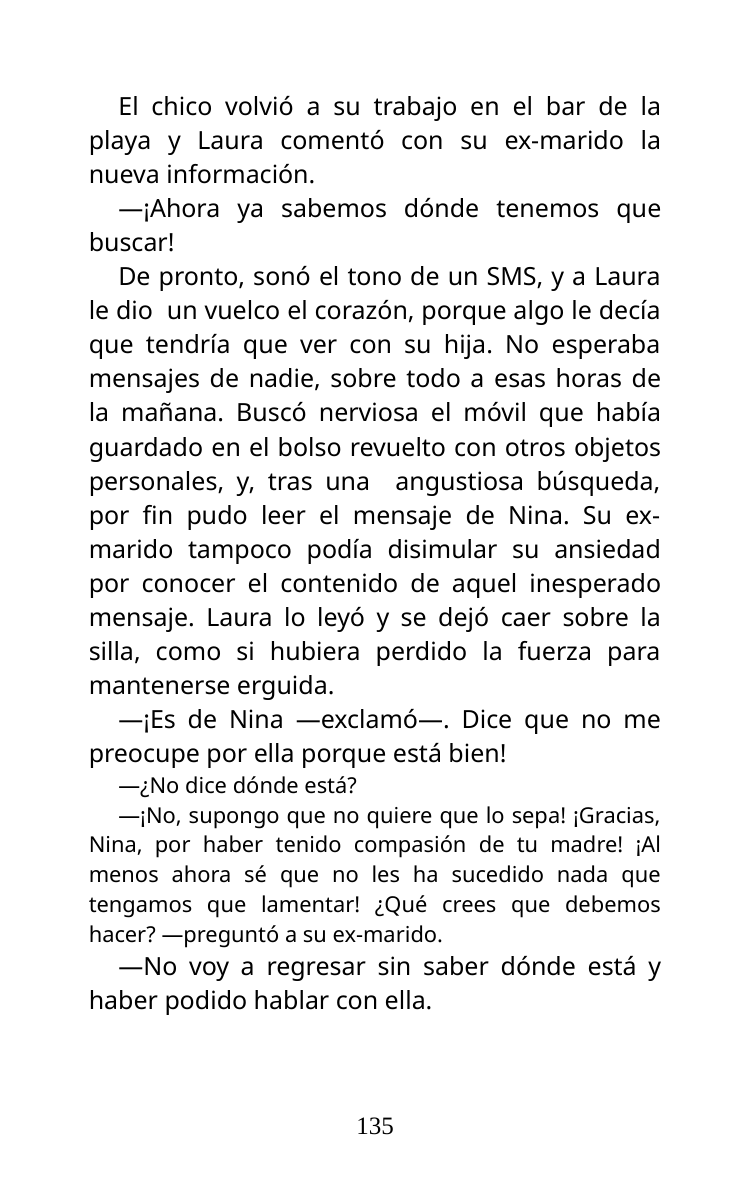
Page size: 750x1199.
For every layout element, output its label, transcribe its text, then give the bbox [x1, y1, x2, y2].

text —No voy a regresar sin saber dónde está y haber podido hablar con ella. [88, 948, 661, 1017]
text —¡Es de Nina —exclamó—. Dice que no me preocupe por ella porque está bien! [88, 702, 661, 770]
text —¿No dice dónde está? [88, 770, 661, 799]
text De pronto, sonó el tono de un SMS, y a Laura le dio un vuelco el corazón, porque algo le decía que tendría que ver con su hija. No esperaba mensajes de nadie, sobre todo a esas horas de la mañana. Buscó nerviosa el móvil que había guardado en el bolso revuelto con otros objetos personales, y, tras una angustiosa búsqueda, por fin pudo leer el mensaje de Nina. Su ex-marido tampoco podía disimular su ansiedad por conocer el contenido de aquel inesperado mensaje. Laura lo leyó y se dejó caer sobre la silla, como si hubiera perdido la fuerza para mantenerse erguida. [88, 259, 661, 702]
text —¡Ahora ya sabemos dónde tenemos que buscar! [88, 191, 661, 259]
text El chico volvió a su trabajo en el bar de la playa y Laura comentó con su ex-marido la nueva información. [88, 88, 661, 191]
text —¡No, supongo que no quiere que lo sepa! ¡Gracias, Nina, por haber tenido compasión de tu madre! ¡Al menos ahora sé que no les ha sucedido nada que tengamos que lamentar! ¿Qué crees que debemos hacer? —preguntó a su ex-marido. [88, 799, 661, 948]
